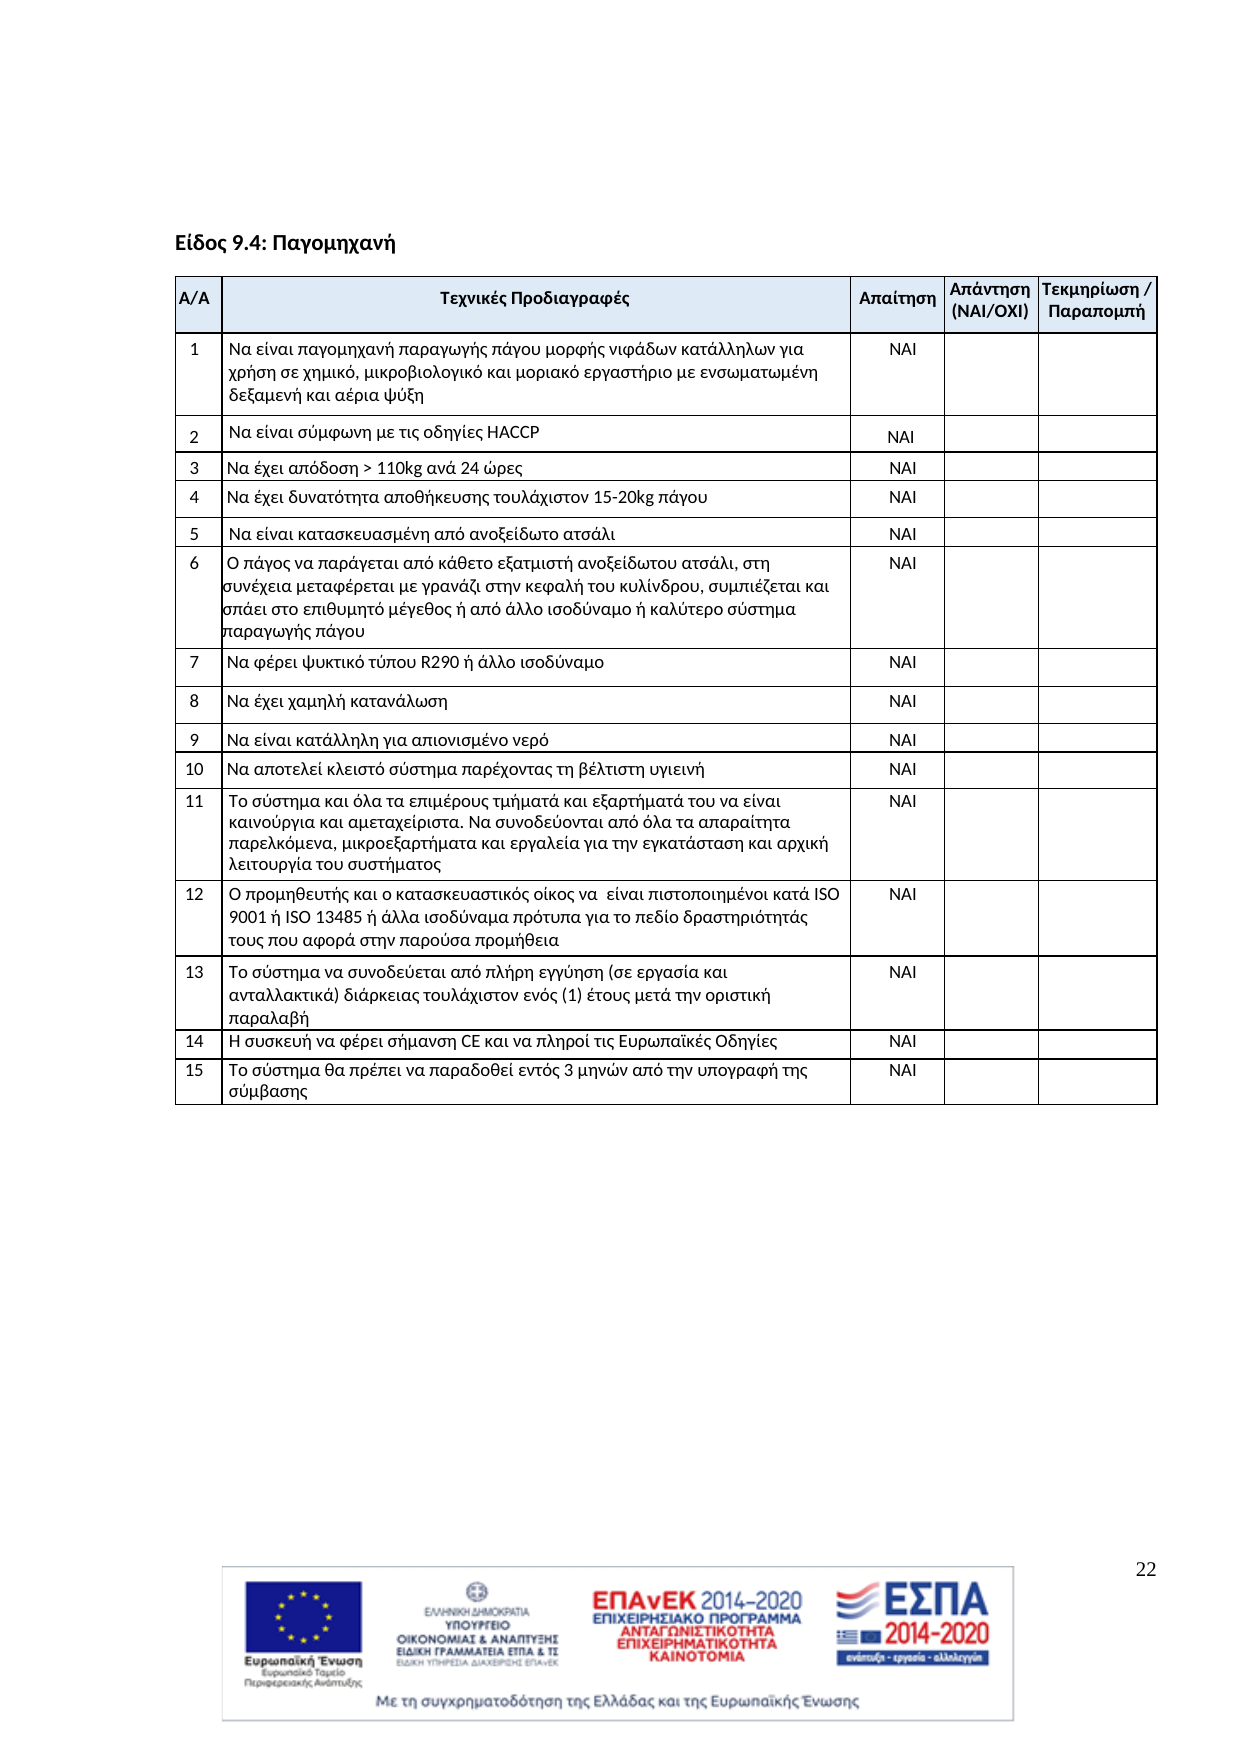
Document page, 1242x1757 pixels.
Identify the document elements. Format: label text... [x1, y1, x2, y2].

table_cell ΝΑΙ [851, 881, 944, 955]
table_cell [1039, 1060, 1156, 1104]
table_cell Ο προμηθευτής και ο κατασκευαστικός οίκος να είναι πιστοποιημένοι κατά ISO 9001 ή ISO 13485 ή άλλα ισοδύναμα πρότυπα για το πεδίο δραστηριότητάς τους που αφορά στην παρούσα προμήθεια [223, 881, 850, 955]
table_cell [1039, 334, 1156, 415]
table_cell ΝΑΙ [851, 334, 944, 415]
text Είδος 9.4: Παγομηχανή [175, 234, 1156, 255]
table_cell 15 [176, 1060, 221, 1104]
table_cell ΝΑΙ [851, 649, 944, 686]
picture [221, 1566, 1016, 1723]
table_header Α/Α [176, 277, 221, 332]
table_cell ΝΑΙ [851, 687, 944, 722]
table_cell [1039, 789, 1156, 879]
table_cell ΝΑΙ [851, 481, 944, 517]
table_header Απαίτηση [851, 277, 944, 332]
table_cell 11 [176, 789, 221, 879]
table_cell Να είναι σύμφωνη με τις οδηγίες HACCP [223, 416, 850, 451]
table_cell [945, 416, 1038, 451]
table_cell ΝΑΙ [851, 518, 944, 546]
table_cell 8 [176, 687, 221, 722]
table_cell Η συσκευή να φέρει σήμανση CE και να πληροί τις Ευρωπαϊκές Οδηγίες [223, 1031, 850, 1058]
table_cell NAI [851, 724, 944, 751]
table_cell [1039, 416, 1156, 451]
table_cell [945, 547, 1038, 648]
table_cell 5 [176, 518, 221, 546]
table_cell Το σύστημα και όλα τα επιμέρους τμήματά και εξαρτήματά του να είναι καινούργια και αμεταχείριστα. Να συνοδεύονται από όλα τα απαραίτητα παρελκόμενα, μικροεξαρτήματα και εργαλεία για την εγκατάσταση και αρχική λειτουργία του συστήματος [223, 789, 850, 879]
table_cell [945, 334, 1038, 415]
table_cell Να έχει απόδοση > 110kg ανά 24 ώρες [223, 453, 850, 480]
table_cell 13 [176, 957, 221, 1029]
table_cell [1039, 453, 1156, 480]
table_cell [1039, 481, 1156, 517]
table_cell [1039, 753, 1156, 788]
table_cell 7 [176, 649, 221, 686]
table_cell Να είναι παγομηχανή παραγωγής πάγου μορφής νιφάδων κατάλληλων για χρήση σε χημικό, μικροβιολογικό και μοριακό εργαστήριο με ενσωματωμένη δεξαμενή και αέρια ψύξη [223, 334, 850, 415]
table_cell [945, 957, 1038, 1029]
table_cell [1039, 518, 1156, 546]
table_cell [945, 649, 1038, 686]
table_header Απάντηση (ΝΑΙ/ΟΧΙ) [945, 277, 1038, 332]
table_cell [945, 1031, 1038, 1058]
table_cell 10 [176, 753, 221, 788]
table_cell [945, 789, 1038, 879]
table_cell ΝΑΙ [851, 957, 944, 1029]
table_cell ΝΑΙ [851, 453, 944, 480]
table_cell Το σύστημα να συνοδεύεται από πλήρη εγγύηση (σε εργασία και ανταλλακτικά) διάρκειας τουλάχιστον ενός (1) έτους μετά την οριστική παραλαβή [223, 957, 850, 1029]
table_header Τεχνικές Προδιαγραφές [223, 277, 850, 332]
table_cell [1039, 957, 1156, 1029]
table_cell [1039, 547, 1156, 648]
table_cell 12 [176, 881, 221, 955]
table_header Τεκμηρίωση / Παραπομπή [1039, 277, 1156, 332]
table_cell 3 [176, 453, 221, 480]
table_cell 2 [176, 416, 221, 451]
table_cell ΝΑΙ [851, 1060, 944, 1104]
table_cell [945, 687, 1038, 722]
table_cell Να αποτελεί κλειστό σύστημα παρέχοντας τη βέλτιστη υγιεινή [223, 753, 850, 788]
table_cell 1 [176, 334, 221, 415]
table_cell [945, 753, 1038, 788]
table_cell 4 [176, 481, 221, 517]
table_cell [945, 724, 1038, 751]
table_cell [1039, 687, 1156, 722]
table_cell Να έχει δυνατότητα αποθήκευσης τουλάχιστον 15-20kg πάγου [223, 481, 850, 517]
table_cell [1039, 1031, 1156, 1058]
table_cell Το σύστημα θα πρέπει να παραδοθεί εντός 3 μηνών από την υπογραφή της σύμβασης [223, 1060, 850, 1104]
table_cell [945, 481, 1038, 517]
table_cell Να φέρει ψυκτικό τύπου R290 ή άλλο ισοδύναμο [223, 649, 850, 686]
table_cell [945, 518, 1038, 546]
table_cell [1039, 649, 1156, 686]
table_cell [945, 881, 1038, 955]
table_cell [1039, 881, 1156, 955]
table_cell Να είναι κατασκευασμένη από ανοξείδωτο ατσάλι [223, 518, 850, 546]
table_cell 14 [176, 1031, 221, 1058]
table_cell 9 [176, 724, 221, 751]
table_cell Να έχει χαμηλή κατανάλωση [223, 687, 850, 722]
table_cell ΝΑΙ [851, 789, 944, 879]
table_cell ΝΑΙ [851, 416, 944, 451]
table_cell [1039, 724, 1156, 751]
table_cell Να είναι κατάλληλη για απιονισμένο νερό [223, 724, 850, 751]
table_cell [945, 453, 1038, 480]
table_cell Ο πάγος να παράγεται από κάθετο εξατμιστή ανοξείδωτου ατσάλι, στη συνέχεια μεταφέρεται με γρανάζι στην κεφαλή του κυλίνδρου, συμπιέζεται και σπάει στο επιθυμητό μέγεθος ή από άλλο ισοδύναμο ή καλύτερο σύστημα παραγωγής πάγου [223, 547, 850, 648]
table_cell ΝΑΙ [851, 1031, 944, 1058]
table_cell ΝΑΙ [851, 547, 944, 648]
table_cell [945, 1060, 1038, 1104]
table_cell ΝΑΙ [851, 753, 944, 788]
table_cell 6 [176, 547, 221, 648]
